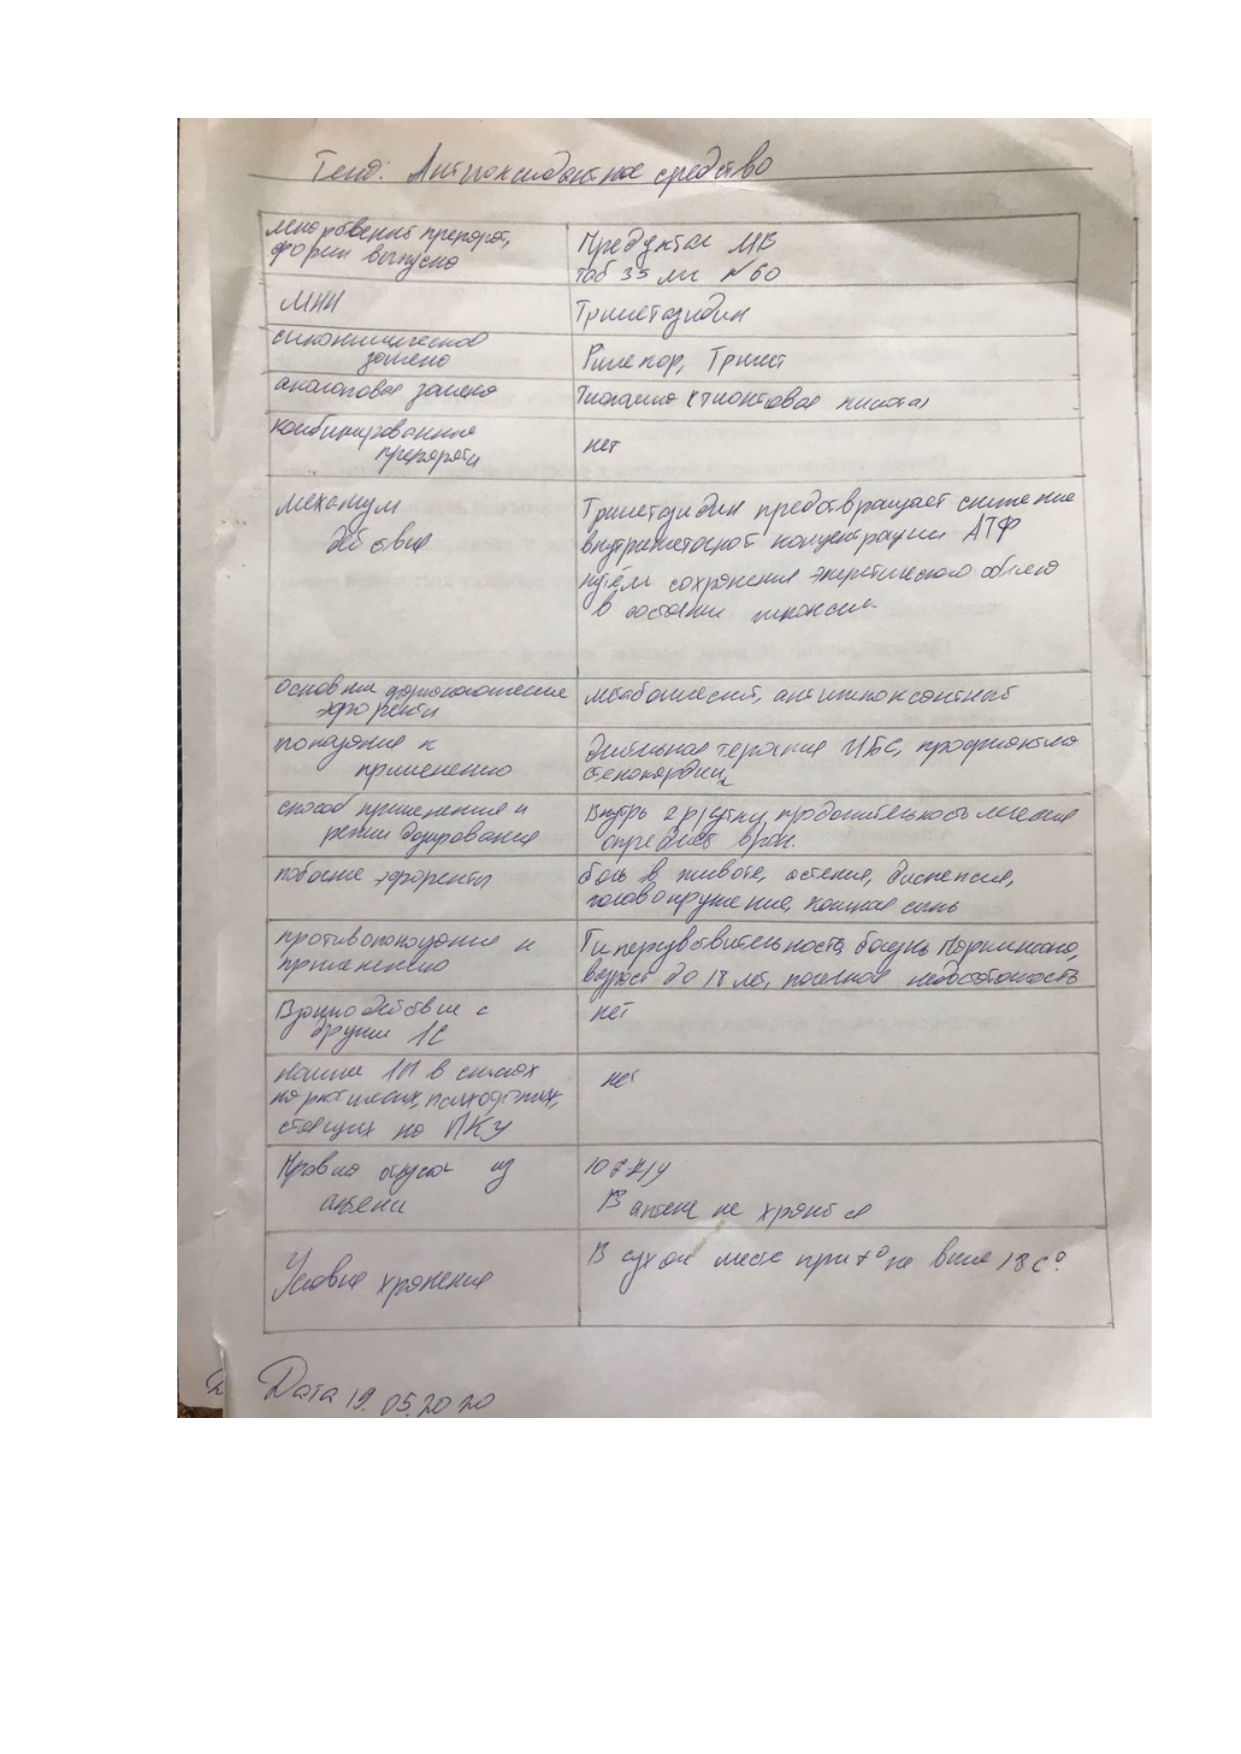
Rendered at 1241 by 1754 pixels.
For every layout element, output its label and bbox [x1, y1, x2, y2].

picture [177, 118, 1152, 1418]
